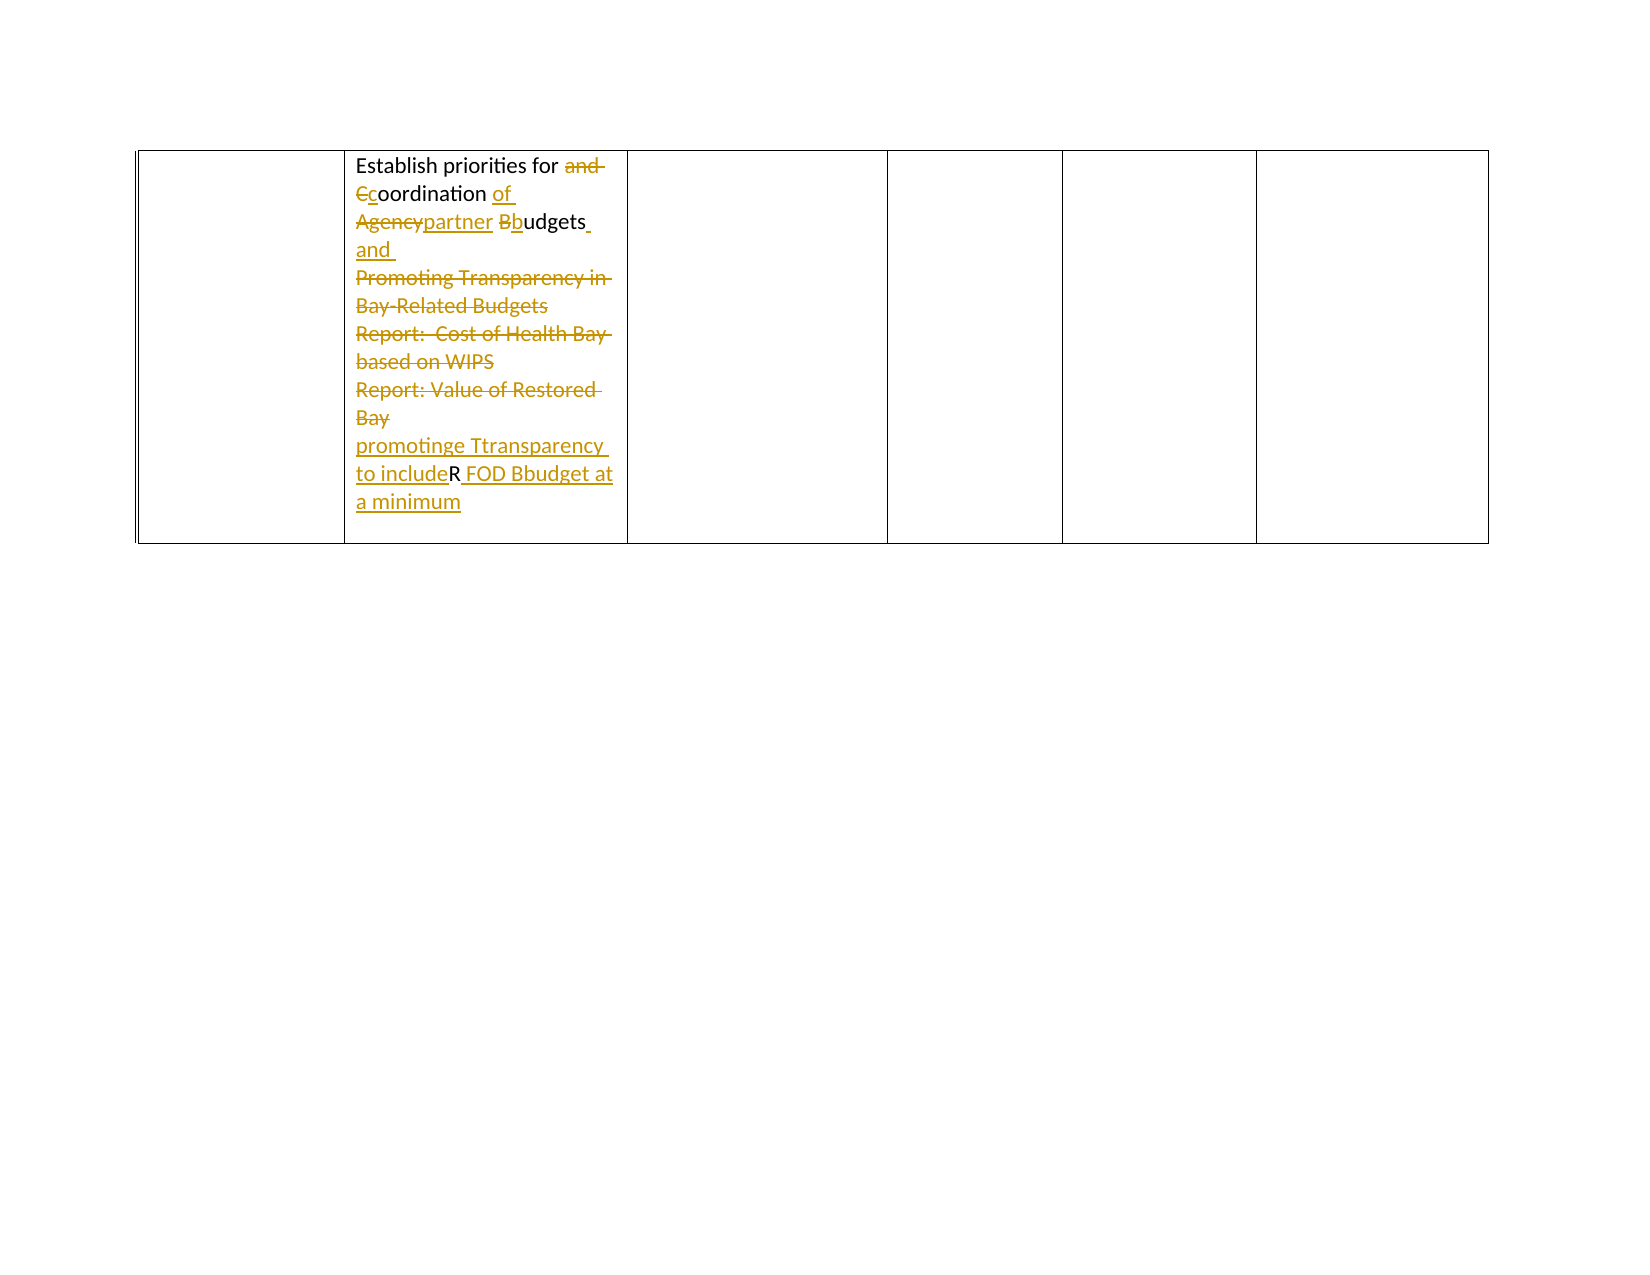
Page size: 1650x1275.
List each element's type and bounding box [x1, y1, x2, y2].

table_cell [1257, 151, 1488, 543]
table_cell [139, 151, 344, 543]
table_cell [1063, 151, 1256, 543]
table_cell [888, 151, 1062, 543]
table_cell [628, 151, 887, 543]
table_cell [345, 151, 627, 543]
